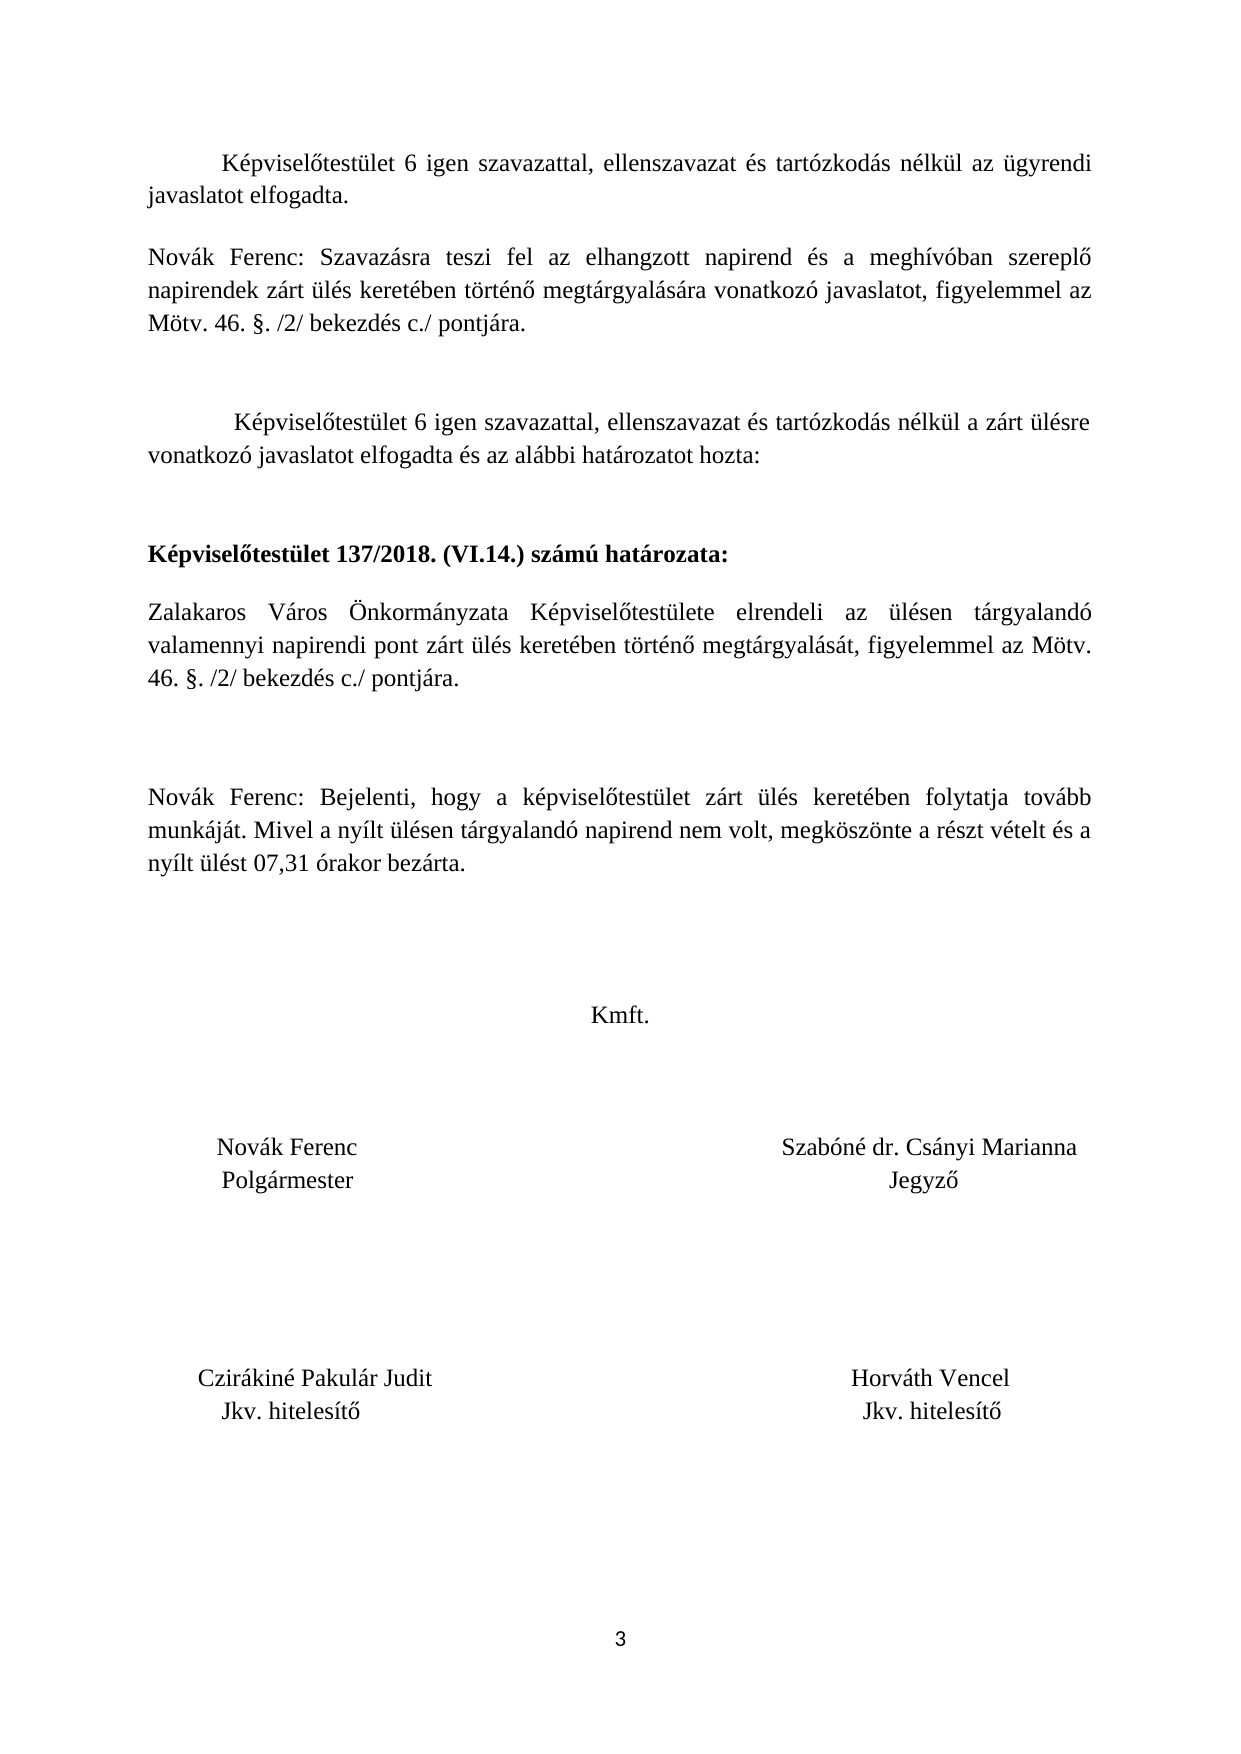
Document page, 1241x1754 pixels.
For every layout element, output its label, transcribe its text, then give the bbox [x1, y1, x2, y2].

text Kmft. [148, 1000, 1093, 1029]
text Jkv. hitelesítő Jkv. hitelesítő [148, 1396, 1093, 1425]
text Polgármester Jegyző [148, 1165, 1093, 1194]
text Novák Ferenc Szabóné dr. Csányi Marianna [148, 1132, 1093, 1161]
list Képviselőtestület 137/2018. (VI.14.) számú határozata: [148, 539, 1093, 568]
text Novák Ferenc: Bejelenti, hogy a képviselőtestület zárt ülés keretében folytatja tovább munkáját. Mivel a nyílt ülésen tárgyalandó napirend nem volt, megköszönte a részt vételt és a nyílt ülést 07,31 órakor bezárta. [148, 782, 1093, 877]
text Képviselőtestület 6 igen szavazattal, ellenszavazat és tartózkodás nélkül az ügyrendi javaslatot elfogadta. [148, 148, 1093, 209]
text Képviselőtestület 6 igen szavazattal, ellenszavazat és tartózkodás nélkül a zárt ülésre vonatkozó javaslatot elfogadta és az alábbi határozatot hozta: [148, 407, 1093, 469]
text Czirákiné Pakulár Judit Horváth Vencel [148, 1363, 1093, 1392]
text Zalakaros Város Önkormányzata Képviselőtestülete elrendeli az ülésen tárgyalandó valamennyi napirendi pont zárt ülés keretében történő megtárgyalását, figyelemmel az Mötv. 46. §. /2/ bekezdés c./ pontjára. [148, 597, 1093, 692]
text Novák Ferenc: Szavazásra teszi fel az elhangzott napirend és a meghívóban szereplő napirendek zárt ülés keretében történő megtárgyalására vonatkozó javaslatot, figyelemmel az Mötv. 46. §. /2/ bekezdés c./ pontjára. [148, 242, 1093, 337]
